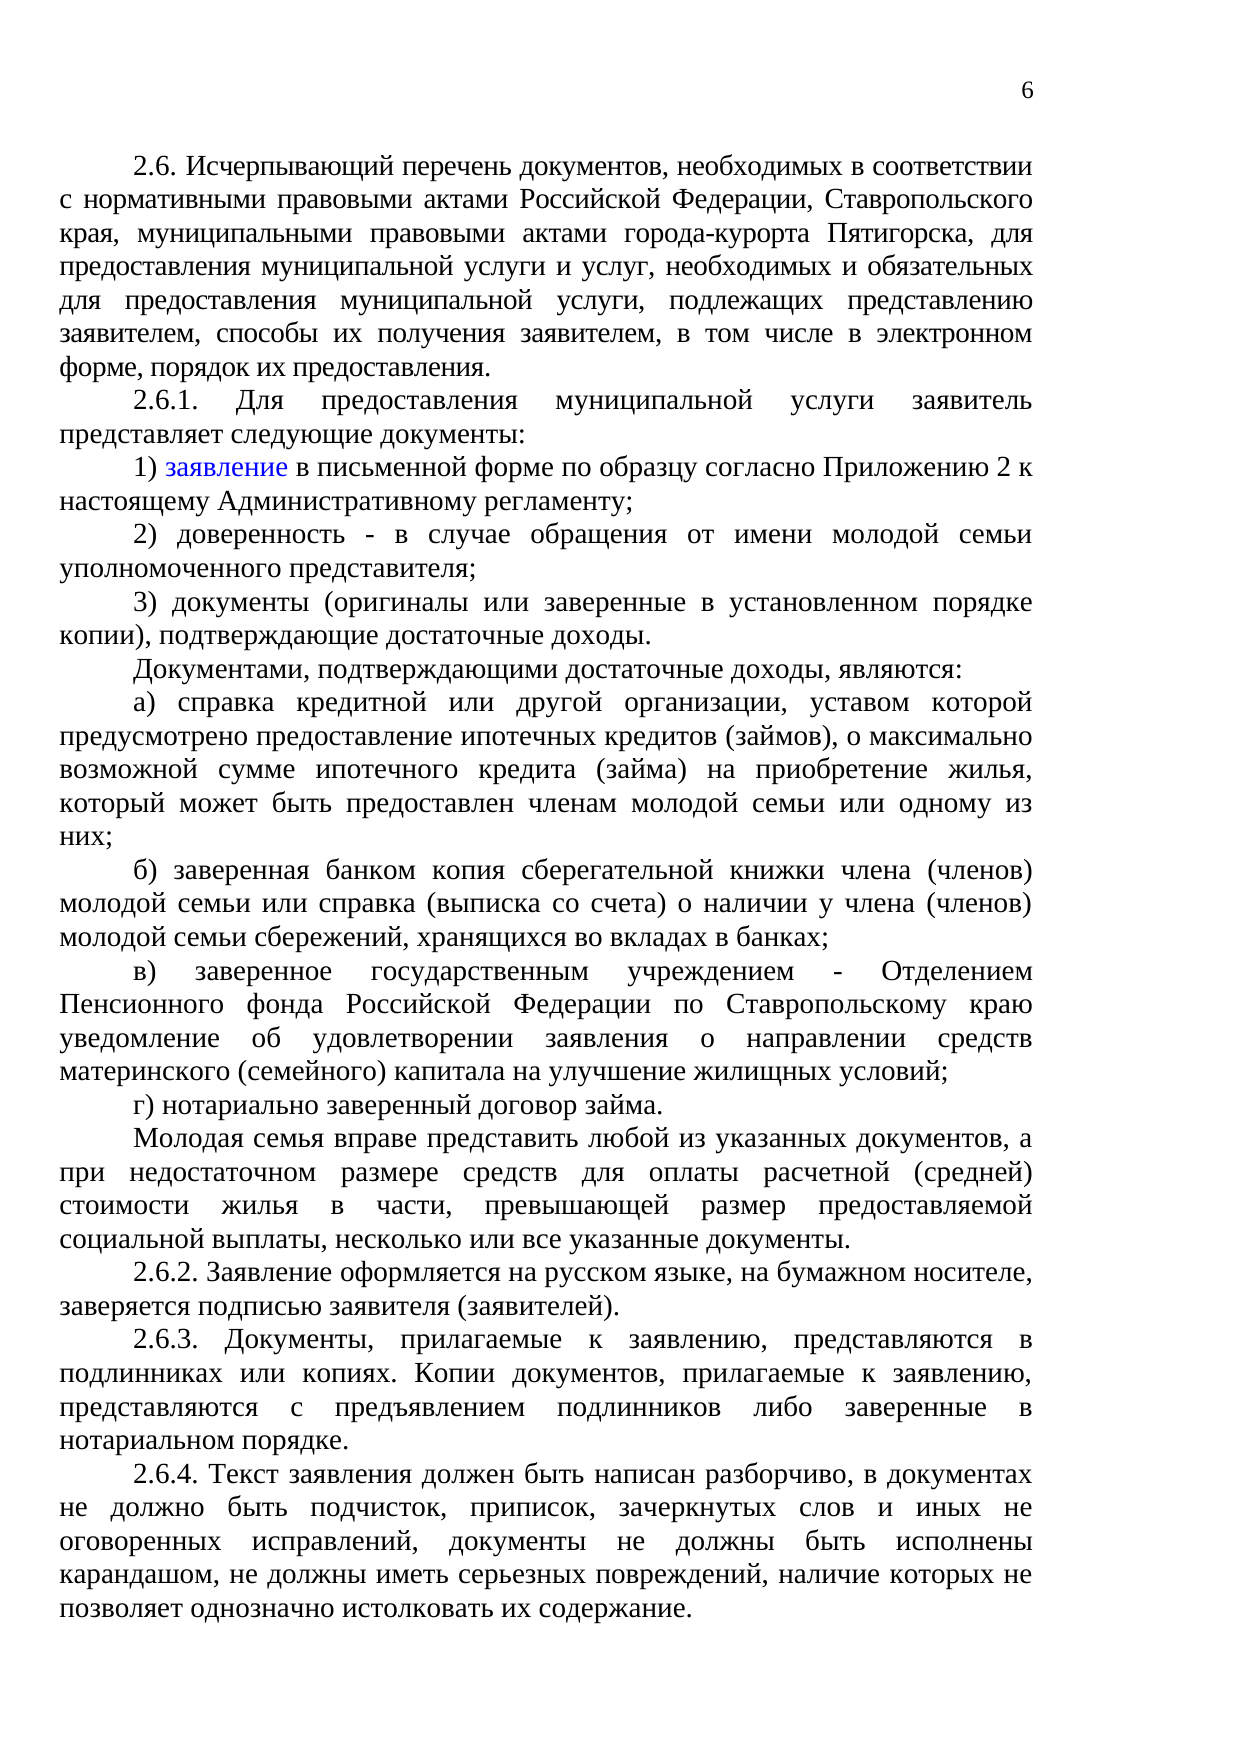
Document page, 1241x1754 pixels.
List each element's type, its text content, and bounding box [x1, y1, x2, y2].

text 2.6.4. Текст заявления должен быть написан разборчиво, в документах не должно быть подчисток, приписок, зачеркнутых слов и иных не оговоренных исправлений, документы не должны быть исполнены карандашом, не должны иметь серьезных повреждений, наличие которых не позволяет однозначно истолковать их содержание. [59, 1456, 1033, 1623]
text 2) доверенность - в случае обращения от имени молодой семьи уполномоченного представителя; [59, 517, 1033, 584]
text 2.6. Исчерпывающий перечень документов, необходимых в соответствии с нормативными правовыми актами Российской Федерации, Ставропольского края, муниципальными правовыми актами города-курорта Пятигорска, для предоставления муниципальной услуги и услуг, необходимых и обязательных для предоставления муниципальной услуги, подлежащих представлению заявителем, способы их получения заявителем, в том числе в электронном форме, порядок их предоставления. [59, 148, 1033, 382]
text Документами, подтверждающими достаточные доходы, являются: [59, 651, 1033, 684]
text в) заверенное государственным учреждением - Отделением Пенсионного фонда Российской Федерации по Ставропольскому краю уведомление об удовлетворении заявления о направлении средств материнского (семейного) капитала на улучшение жилищных условий; [59, 953, 1033, 1087]
text б) заверенная банком копия сберегательной книжки члена (членов) молодой семьи или справка (выписка со счета) о наличии у члена (членов) молодой семьи сбережений, хранящихся во вкладах в банках; [59, 852, 1033, 953]
text г) нотариально заверенный договор займа. [59, 1087, 1033, 1120]
text Молодая семья вправе представить любой из указанных документов, а при недостаточном размере средств для оплаты расчетной (средней) стоимости жилья в части, превышающей размер предоставляемой социальной выплаты, несколько или все указанные документы. [59, 1120, 1033, 1254]
text а) справка кредитной или другой организации, уставом которой предусмотрено предоставление ипотечных кредитов (займов), о максимально возможной сумме ипотечного кредита (займа) на приобретение жилья, который может быть предоставлен членам молодой семьи или одному из них; [59, 684, 1033, 852]
text 1) заявление в письменной форме по образцу согласно Приложению 2 к настоящему Административному регламенту; [59, 449, 1033, 517]
text 2.6.1. Для предоставления муниципальной услуги заявитель представляет следующие документы: [59, 382, 1033, 449]
text 2.6.3. Документы, прилагаемые к заявлению, представляются в подлинниках или копиях. Копии документов, прилагаемые к заявлению, представляются с предъявлением подлинников либо заверенные в нотариальном порядке. [59, 1322, 1033, 1456]
text 3) документы (оригиналы или заверенные в установленном порядке копии), подтверждающие достаточные доходы. [59, 584, 1033, 651]
text 2.6.2. Заявление оформляется на русском языке, на бумажном носителе, заверяется подписью заявителя (заявителей). [59, 1254, 1033, 1322]
